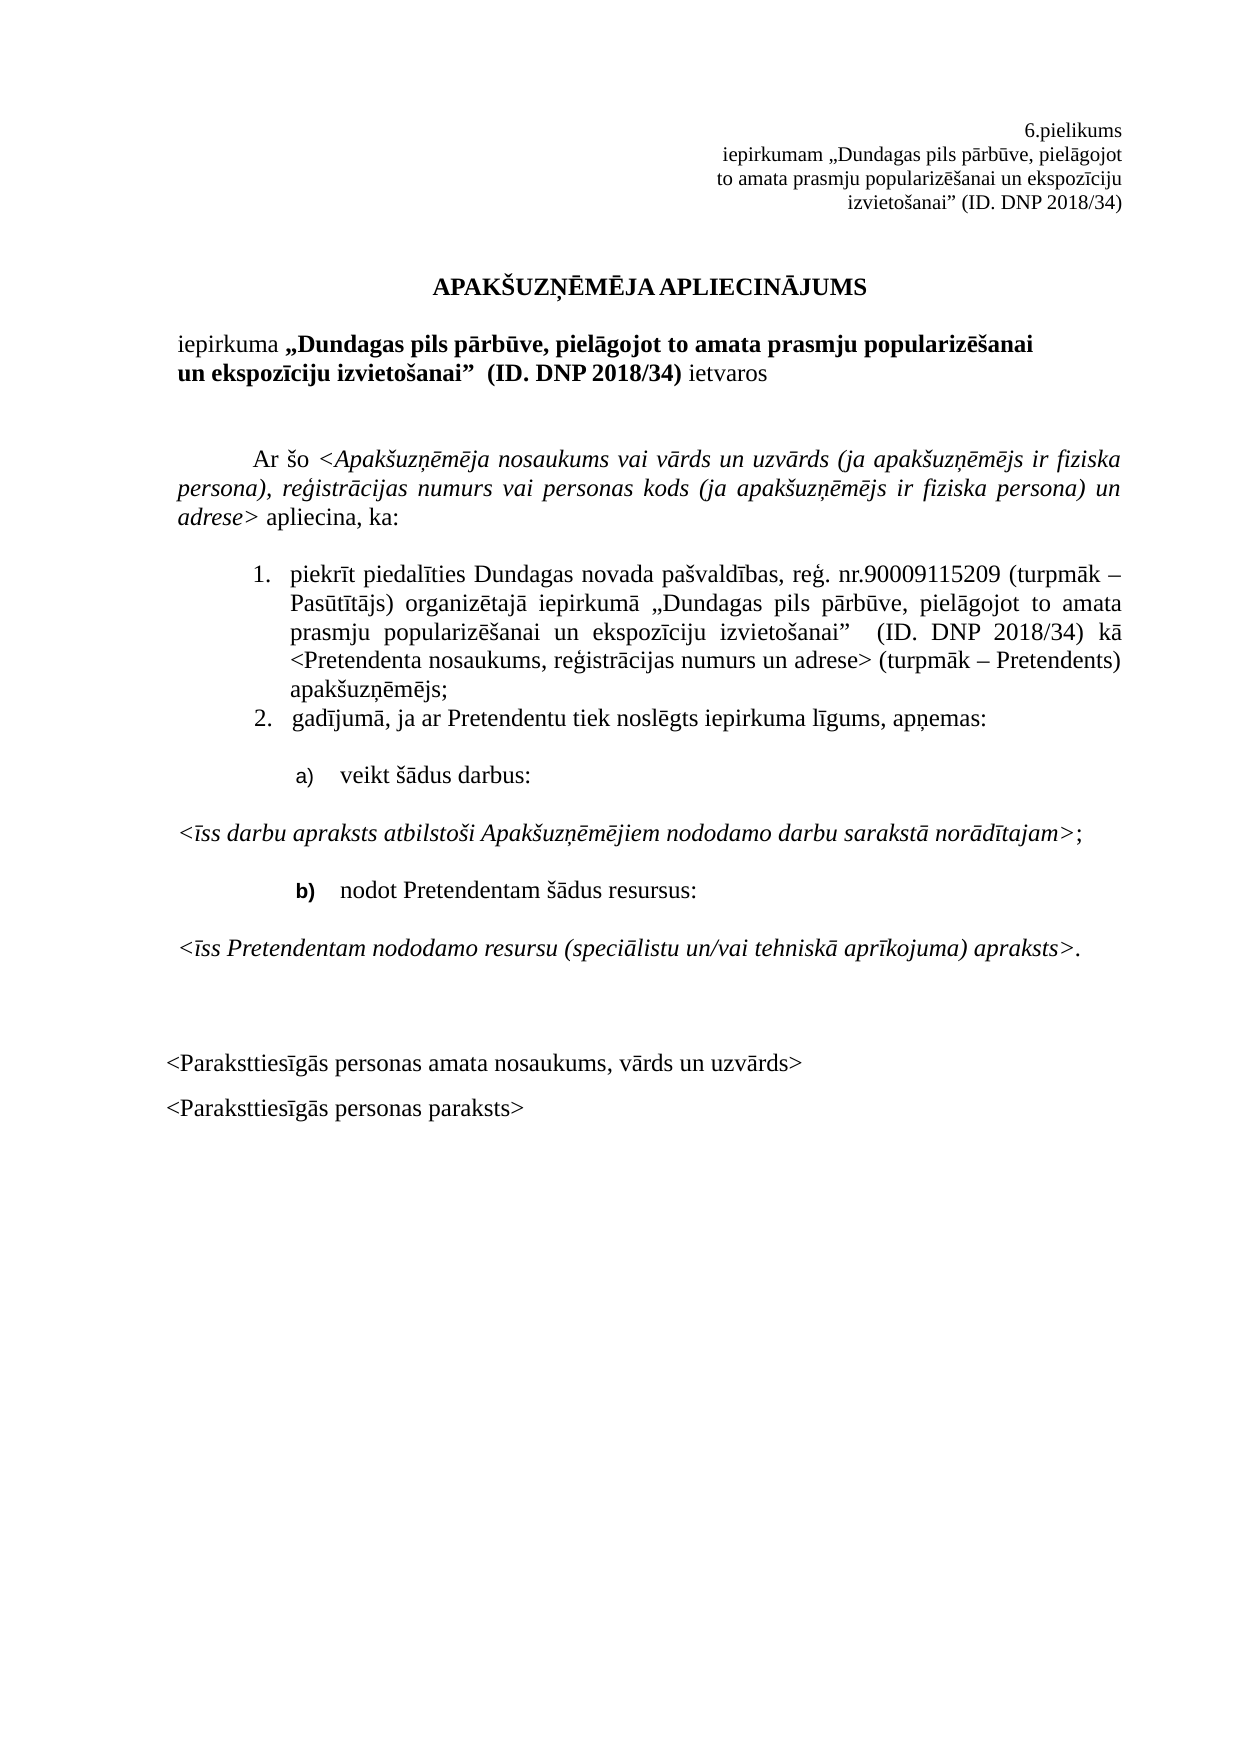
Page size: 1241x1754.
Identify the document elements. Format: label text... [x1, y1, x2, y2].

table_header <Paraksttiesīgās personas amata nosaukums, vārds un uzvārds> [155, 1048, 934, 1093]
table_cell <Paraksttiesīgās personas paraksts> [155, 1094, 934, 1139]
list nodot Pretendentam šādus resursus: [295, 876, 1122, 904]
text 6.pielikums [177, 118, 1122, 142]
list gadījumā, ja ar Pretendentu tiek noslēgts iepirkuma līgums, apņemas: [236, 703, 1122, 732]
text <īss darbu apraksts atbilstoši Apakšuzņēmējiem nododamo darbu sarakstā norādītajam>; [177, 818, 1122, 847]
list veikt šādus darbus: [295, 761, 1122, 789]
text iepirkuma „Dundagas pils pārbūve, pielāgojot to amata prasmju popularizēšanai [177, 329, 1122, 358]
text APAKŠUZŅĒMĒJA APLIECINĀJUMS [177, 272, 1122, 301]
text <īss Pretendentam nododamo resursu (speciālistu un/vai tehniskā aprīkojuma) apraksts>. [177, 933, 1122, 962]
text iepirkumam „Dundagas pils pārbūve, pielāgojot [661, 142, 1122, 166]
list piekrīt piedalīties Dundagas novada pašvaldības, reģ. nr.90009115209 (turpmāk – Pasūtītājs) organizētajā iepirkumā „Dundagas pils pārbūve, pielāgojot to amata prasmju popularizēšanai un ekspozīciju izvietošanai” (ID. DNP 2018/34) kā <Pretendenta nosaukums, reģistrācijas numurs un adrese> (turpmāk – Pretendents) apakšuzņēmējs; [252, 559, 1122, 703]
text un ekspozīciju izvietošanai” (ID. DNP 2018/34) ietvaros [177, 358, 1122, 387]
text Ar šo <Apakšuzņēmēja nosaukums vai vārds un uzvārds (ja apakšuzņēmējs ir fiziska persona), reģistrācijas numurs vai personas kods (ja apakšuzņēmējs ir fiziska persona) un adrese> apliecina, ka: [177, 444, 1122, 531]
text to amata prasmju popularizēšanai un ekspozīciju izvietošanai” (ID. DNP 2018/34) [709, 166, 1122, 214]
